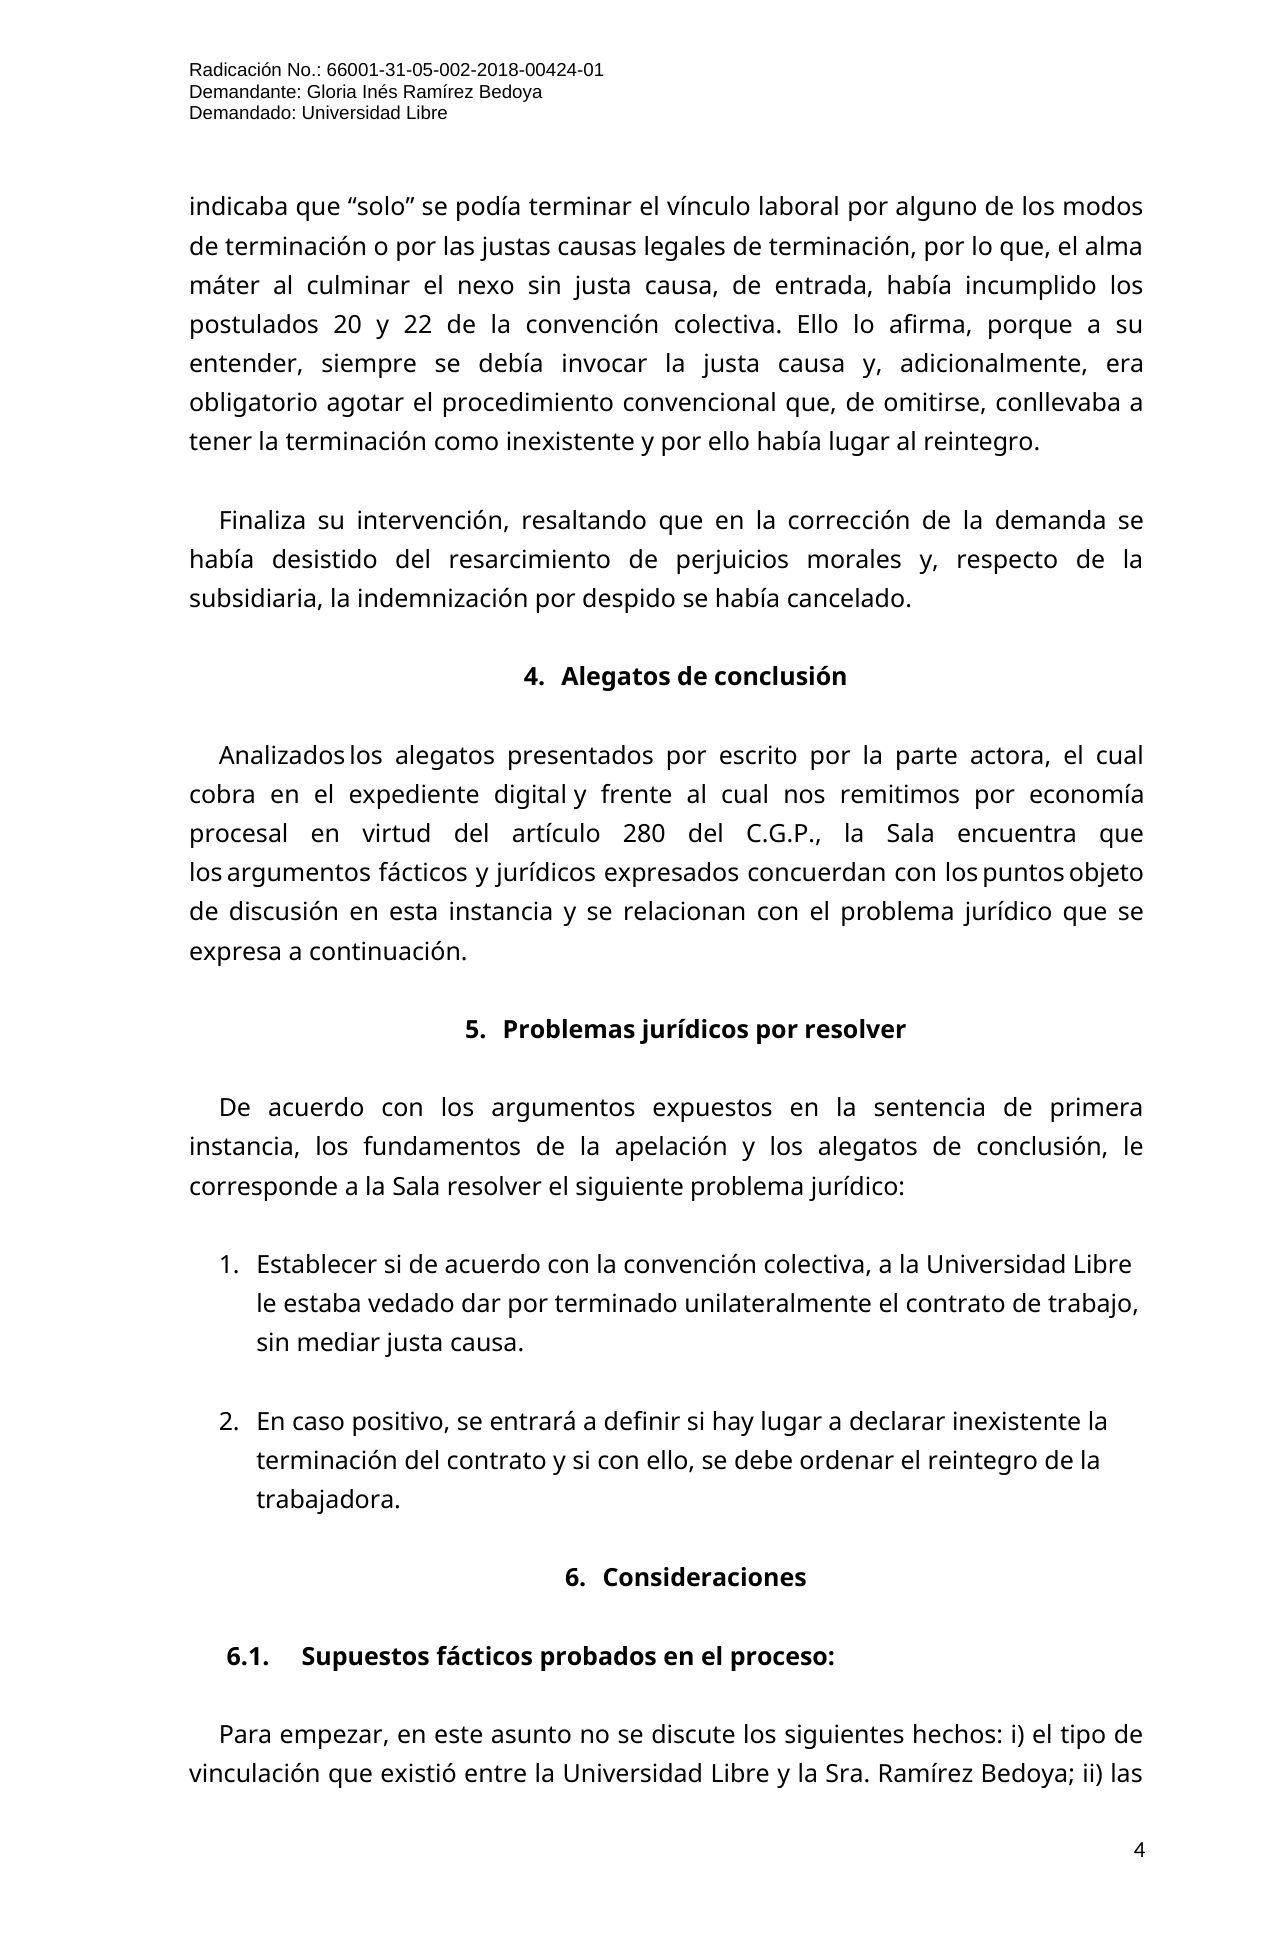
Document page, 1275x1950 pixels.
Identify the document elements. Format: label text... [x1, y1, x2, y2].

list Problemas jurídicos por resolver [226, 1011, 1145, 1046]
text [189, 189, 1145, 458]
text De acuerdo con los argumentos expuestos en la sentencia de primera instancia, los fundamentos de la apelación y los alegatos de conclusión, le corresponde a la Sala resolver el siguiente problema jurídico: [189, 1090, 1145, 1202]
text Finaliza su intervención, resaltando que en la corrección de la demanda se había desistido del resarcimiento de perjuicios morales y, respecto de la subsidiaria, la indemnización por despido se había cancelado. [189, 502, 1145, 615]
list Supuestos fácticos probados en el proceso: [226, 1638, 1145, 1672]
list En caso positivo, se entrará a definir si hay lugar a declarar inexistente la terminación del contrato y si con ello, se debe ordenar el reintegro de la trabajadora. [218, 1403, 1145, 1516]
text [189, 1716, 1145, 1790]
text Analizados los alegatos presentados por escrito por la parte actora, el cual cobra en el expediente digital y frente al cual nos remitimos por economía procesal en virtud del artículo 280 del C.G.P., la Sala encuentra que los argumentos fácticos y jurídicos expresados concuerdan con los puntos objeto de discusión en esta instancia y se relacionan con el problema jurídico que se expresa a continuación. [189, 737, 1145, 967]
list Establecer si de acuerdo con la convención colectiva, a la Universidad Libre le estaba vedado dar por terminado unilateralmente el contrato de trabajo, sin mediar justa causa. [218, 1246, 1145, 1359]
list Alegatos de conclusión [226, 659, 1145, 693]
list Consideraciones [226, 1560, 1145, 1594]
